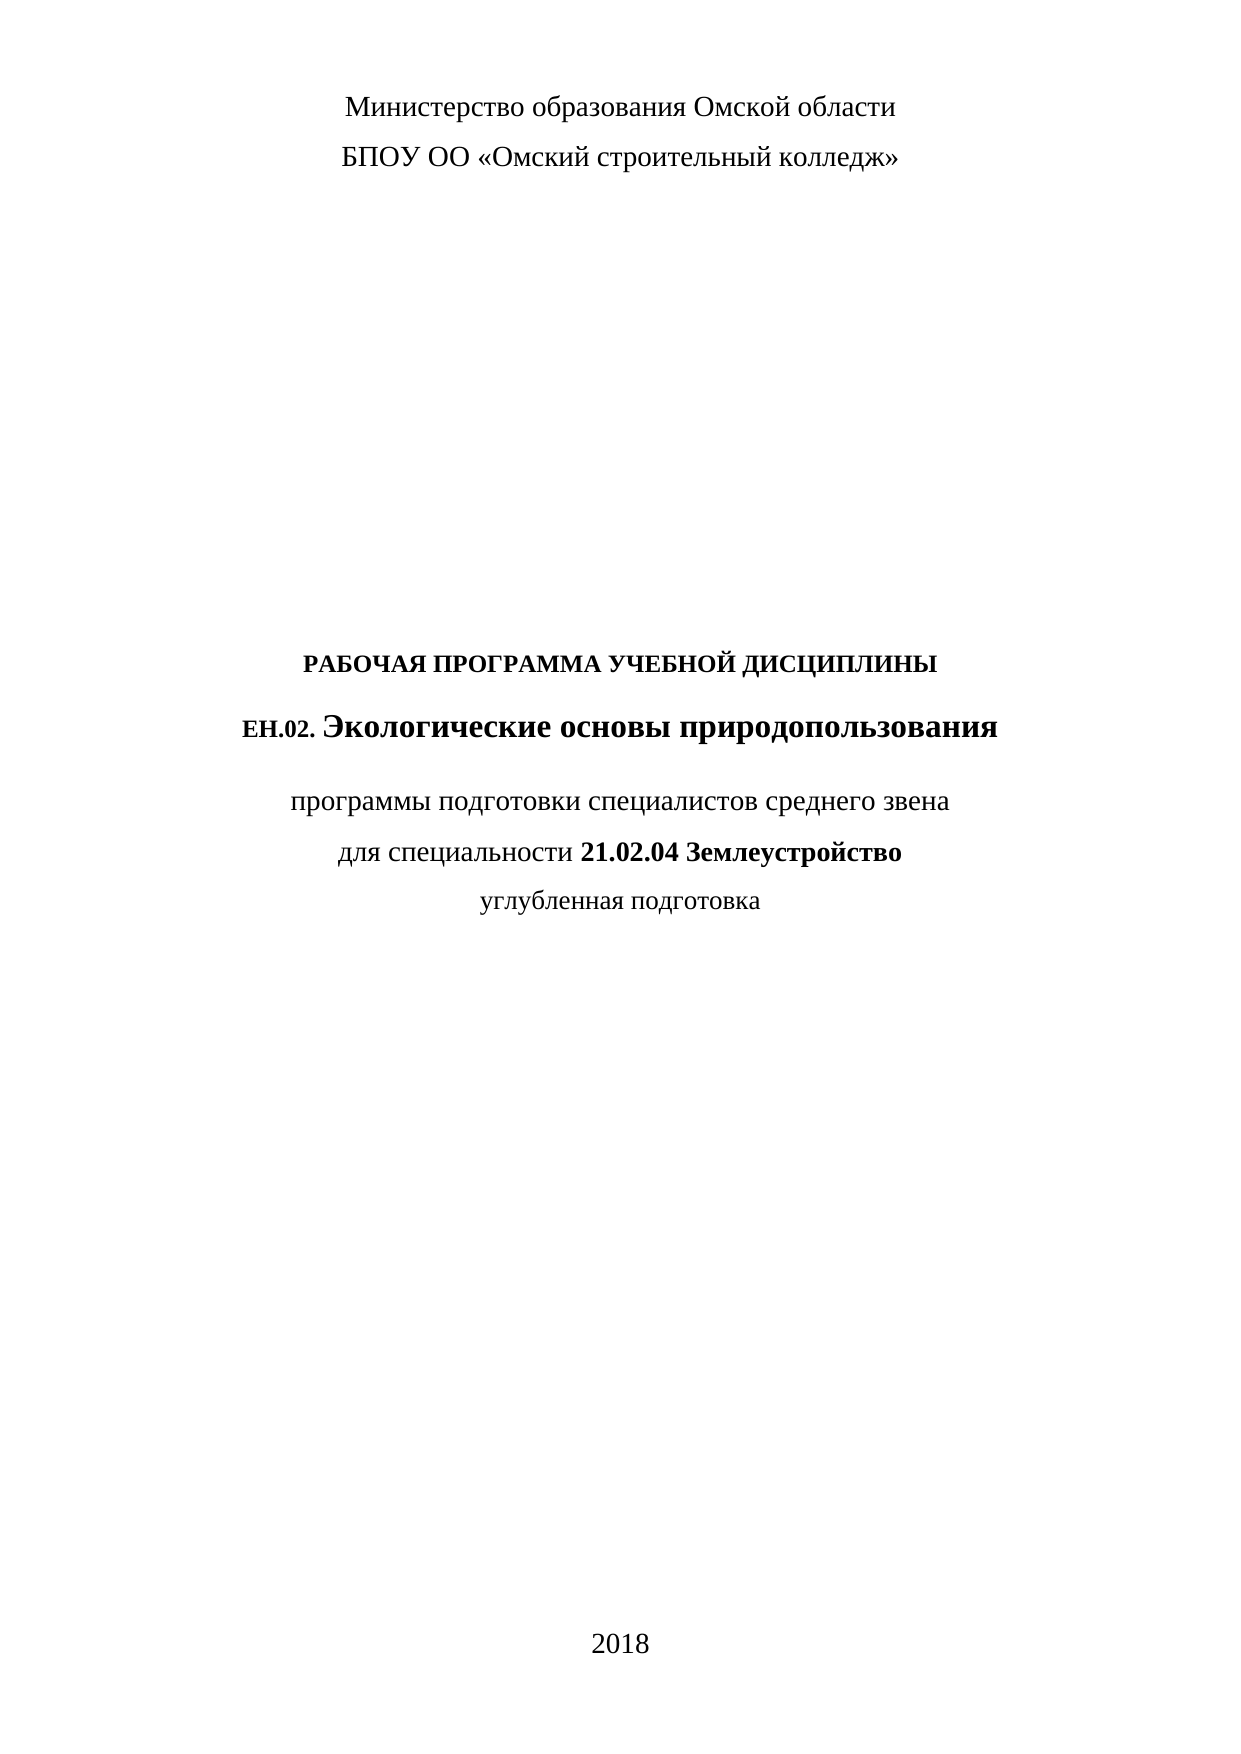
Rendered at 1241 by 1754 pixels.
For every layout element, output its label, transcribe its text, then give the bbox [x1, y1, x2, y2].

text программы подготовки специалистов среднего звена [89, 783, 1152, 817]
text ЕН.02. Экологические основы природопользования [89, 707, 1152, 745]
text 2018 [89, 1626, 1152, 1660]
text для специальности 21.02.04 Землеустройство [89, 834, 1152, 867]
text Министерство образования Омской области [89, 89, 1152, 122]
text углубленная подготовка [89, 884, 1152, 915]
text БПОУ ОО «Омский строительный колледж» [89, 139, 1152, 172]
text РАБОЧАЯ ПРОГРАММА УЧЕБНОЙ ДИСЦИПЛИНЫ [89, 649, 1152, 678]
